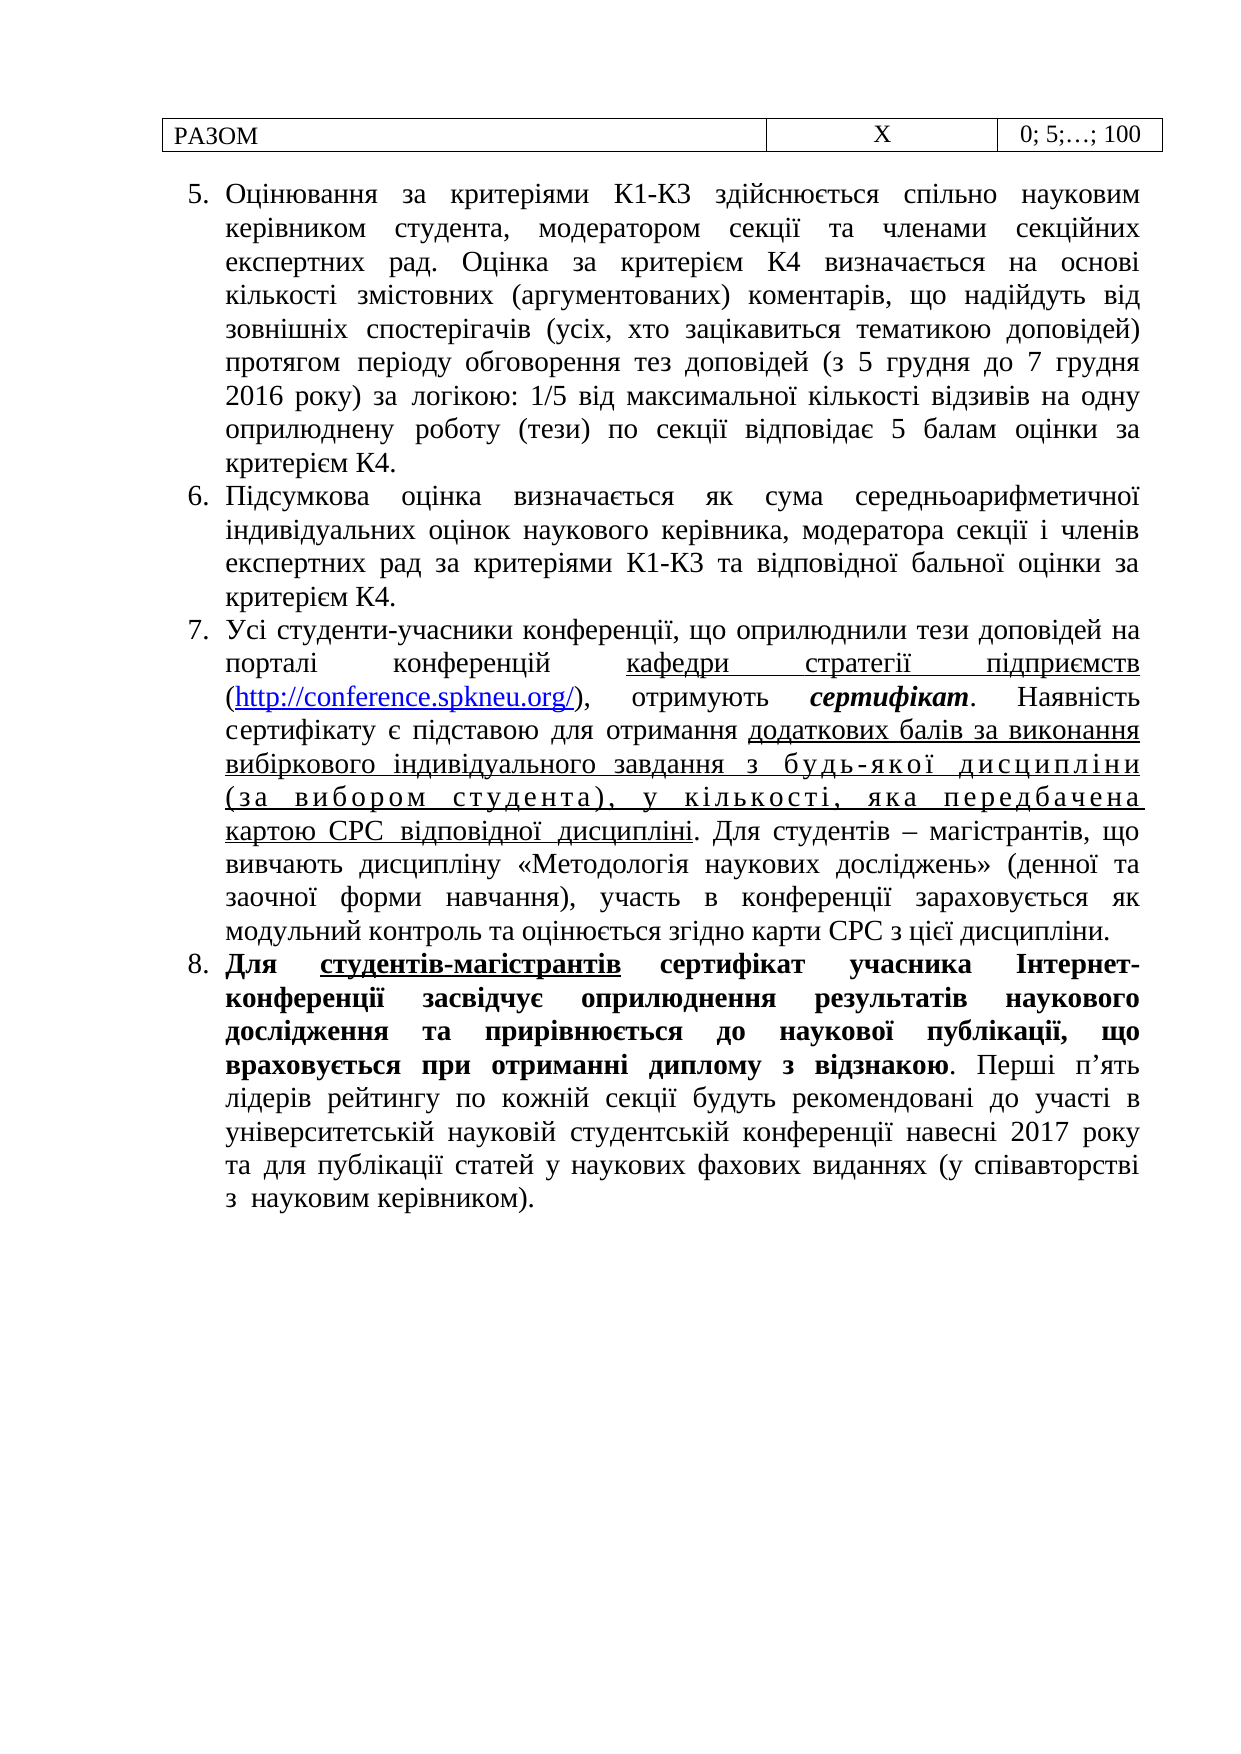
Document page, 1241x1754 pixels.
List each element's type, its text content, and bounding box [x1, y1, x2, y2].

list Для студентів-магістрантів сертифікат учасника Інтернет-конференції засвідчує оприлюднення результатів наукового дослідження та прирівнюється до наукової публікації, що враховується при отриманні диплому з відзнакою. Перші п’ять лідерів рейтингу по кожній секції будуть рекомендовані до участі в університетській науковій студентській конференції навесні 2017 року та для публікації статей у наукових фахових виданнях (у співавторстві з науковим керівником). [187, 947, 1140, 1214]
list Підсумкова оцінка визначається як сума середньоарифметичної індивідуальних оцінок наукового керівника, модератора секції і членів експертних рад за критеріями К1-К3 та відповідної бальної оцінки за критерієм К4. [187, 478, 1139, 613]
table_cell Х [767, 119, 997, 151]
list Оцінювання за критеріями К1-К3 здійснюється спільно науковим керівником студента, модератором секції та членами секційних експертних рад. Оцінка за критерієм К4 визначається на основі кількості змістовних (аргументованих) коментарів, що надійдуть від зовнішніх спостерігачів (усіх, хто зацікавиться тематикою доповідей) протягом періоду обговорення тез доповідей (з 5 грудня до 7 грудня 2016 року) за логікою: 1/5 від максимальної кількості відзивів на одну оприлюднену роботу (тези) по секції відповідає 5 балам оцінки за критерієм К4. [187, 177, 1140, 478]
list Усі студенти-учасники конференції, що оприлюднили тези доповідей на порталі конференцій кафедри стратегії підприємств (http://conference.spkneu.org/), отримують сертифікат. Наявність сертифікату є підставою для отримання додаткових балів за виконання вибіркового індивідуального завдання з будь-якої дисципліни (за вибором студента), у кількості, яка передбачена картою СРС відповідної дисципліні. Для студентів – магістрантів, що вивчають дисципліну «Методологія наукових досліджень» (денної та заочної форми навчання), участь в конференції зараховується як модульний контроль та оцінюється згідно карти СРС з цієї дисципліни. [187, 613, 1140, 947]
table_cell 0; 5;…; 100 [998, 119, 1162, 151]
table_cell РАЗОМ [163, 119, 766, 151]
